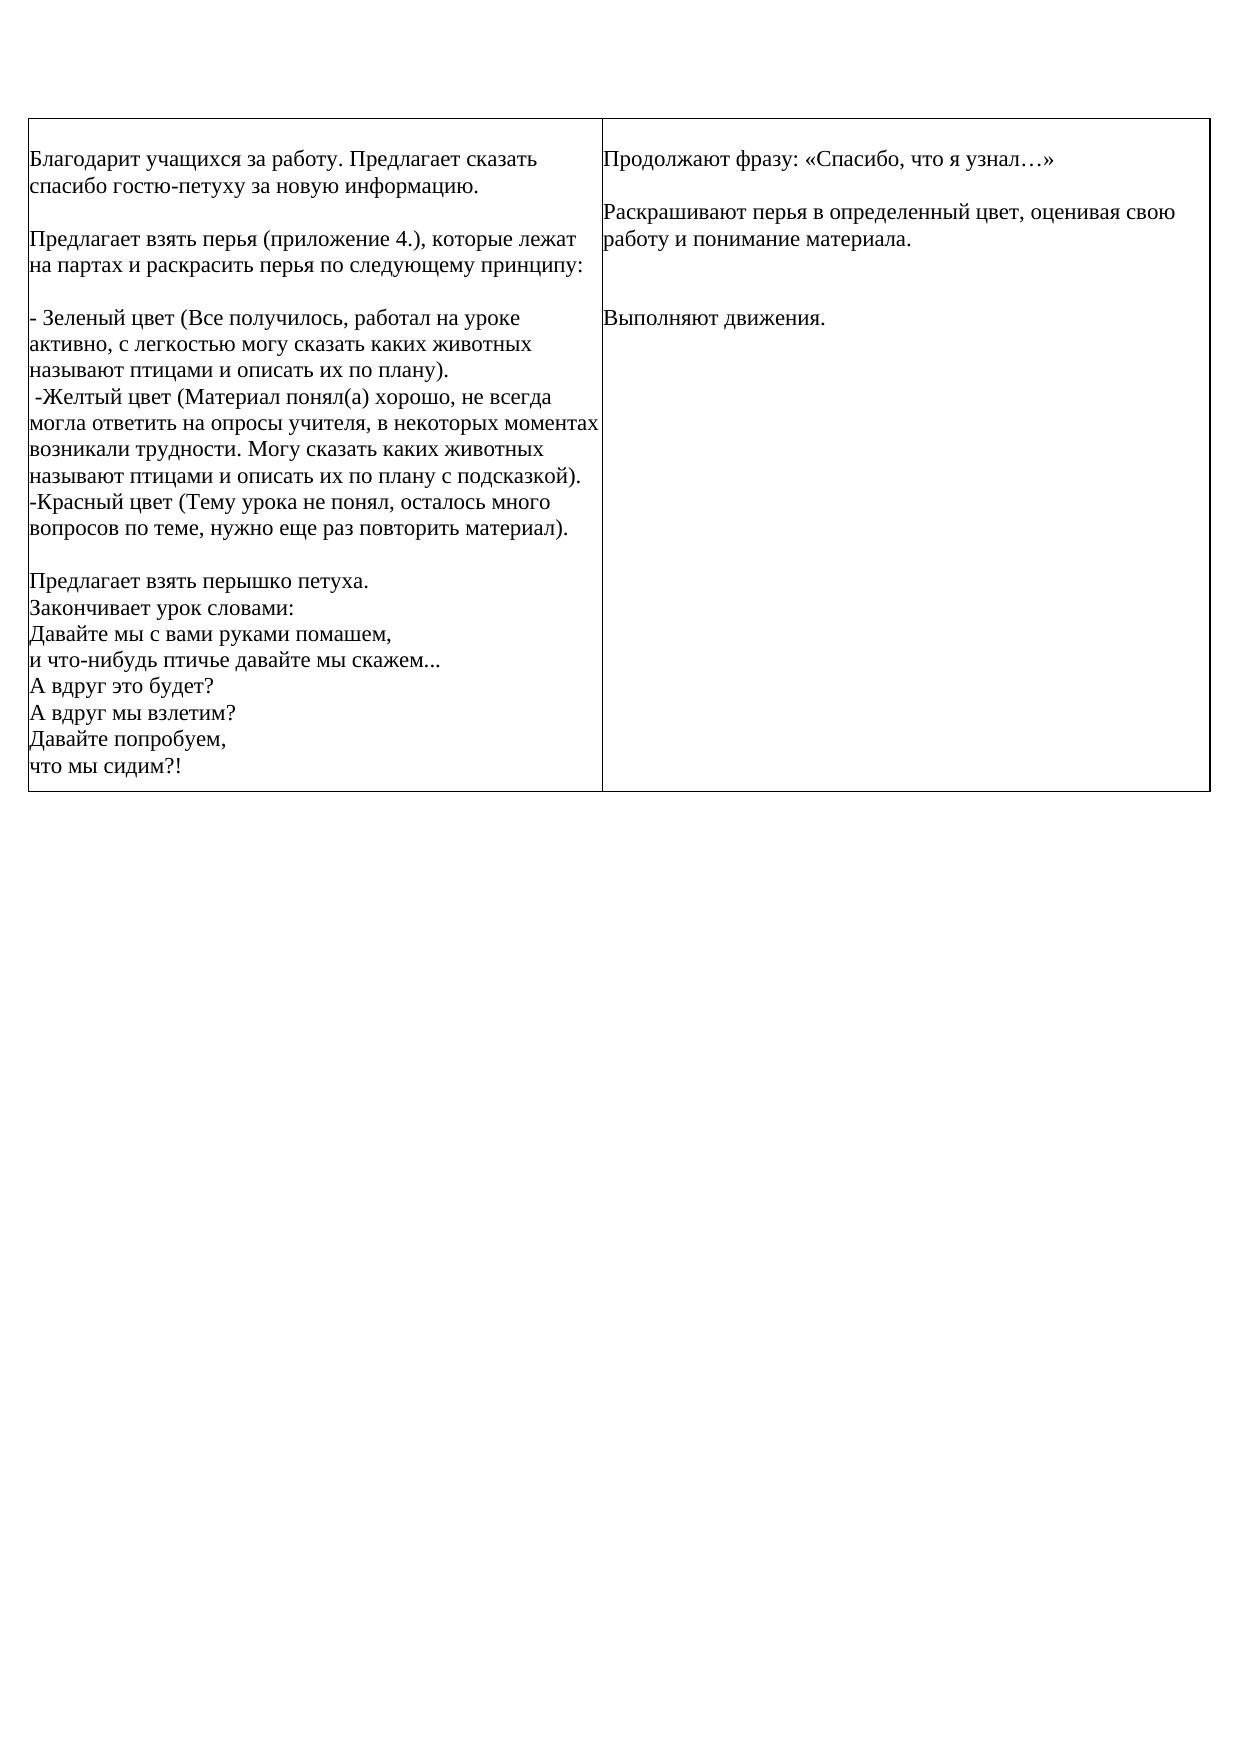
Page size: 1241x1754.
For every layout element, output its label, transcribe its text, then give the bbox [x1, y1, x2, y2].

table_cell Благодарит учащихся за работу. Предлагает сказать спасибо гостю-петуху за новую информацию. Предлагает взять перья (приложение 4.), которые лежат на партах и раскрасить перья по следующему принципу: - Зеленый цвет (Все получилось, работал на уроке активно, с легкостью могу сказать каких животных называют птицами и описать их по плану). -Желтый цвет (Материал понял(а) хорошо, не всегда могла ответить на опросы учителя, в некоторых моментах возникали трудности. Могу сказать каких животных называют птицами и описать их по плану с подсказкой). -Красный цвет (Тему урока не понял, осталось много вопросов по теме, нужно еще раз повторить материал). Предлагает взять перышко петуха. Закончивает урок словами: Давайте мы с вами руками помашем, и что-нибудь птичье давайте мы скажем... А вдруг это будет? А вдруг мы взлетим? Давайте попробуем, что мы сидим?! [29, 119, 602, 791]
table_cell Продолжают фразу: «Спасибо, что я узнал…» Раскрашивают перья в определенный цвет, оценивая свою работу и понимание материала. Выполняют движения. [603, 119, 1209, 791]
